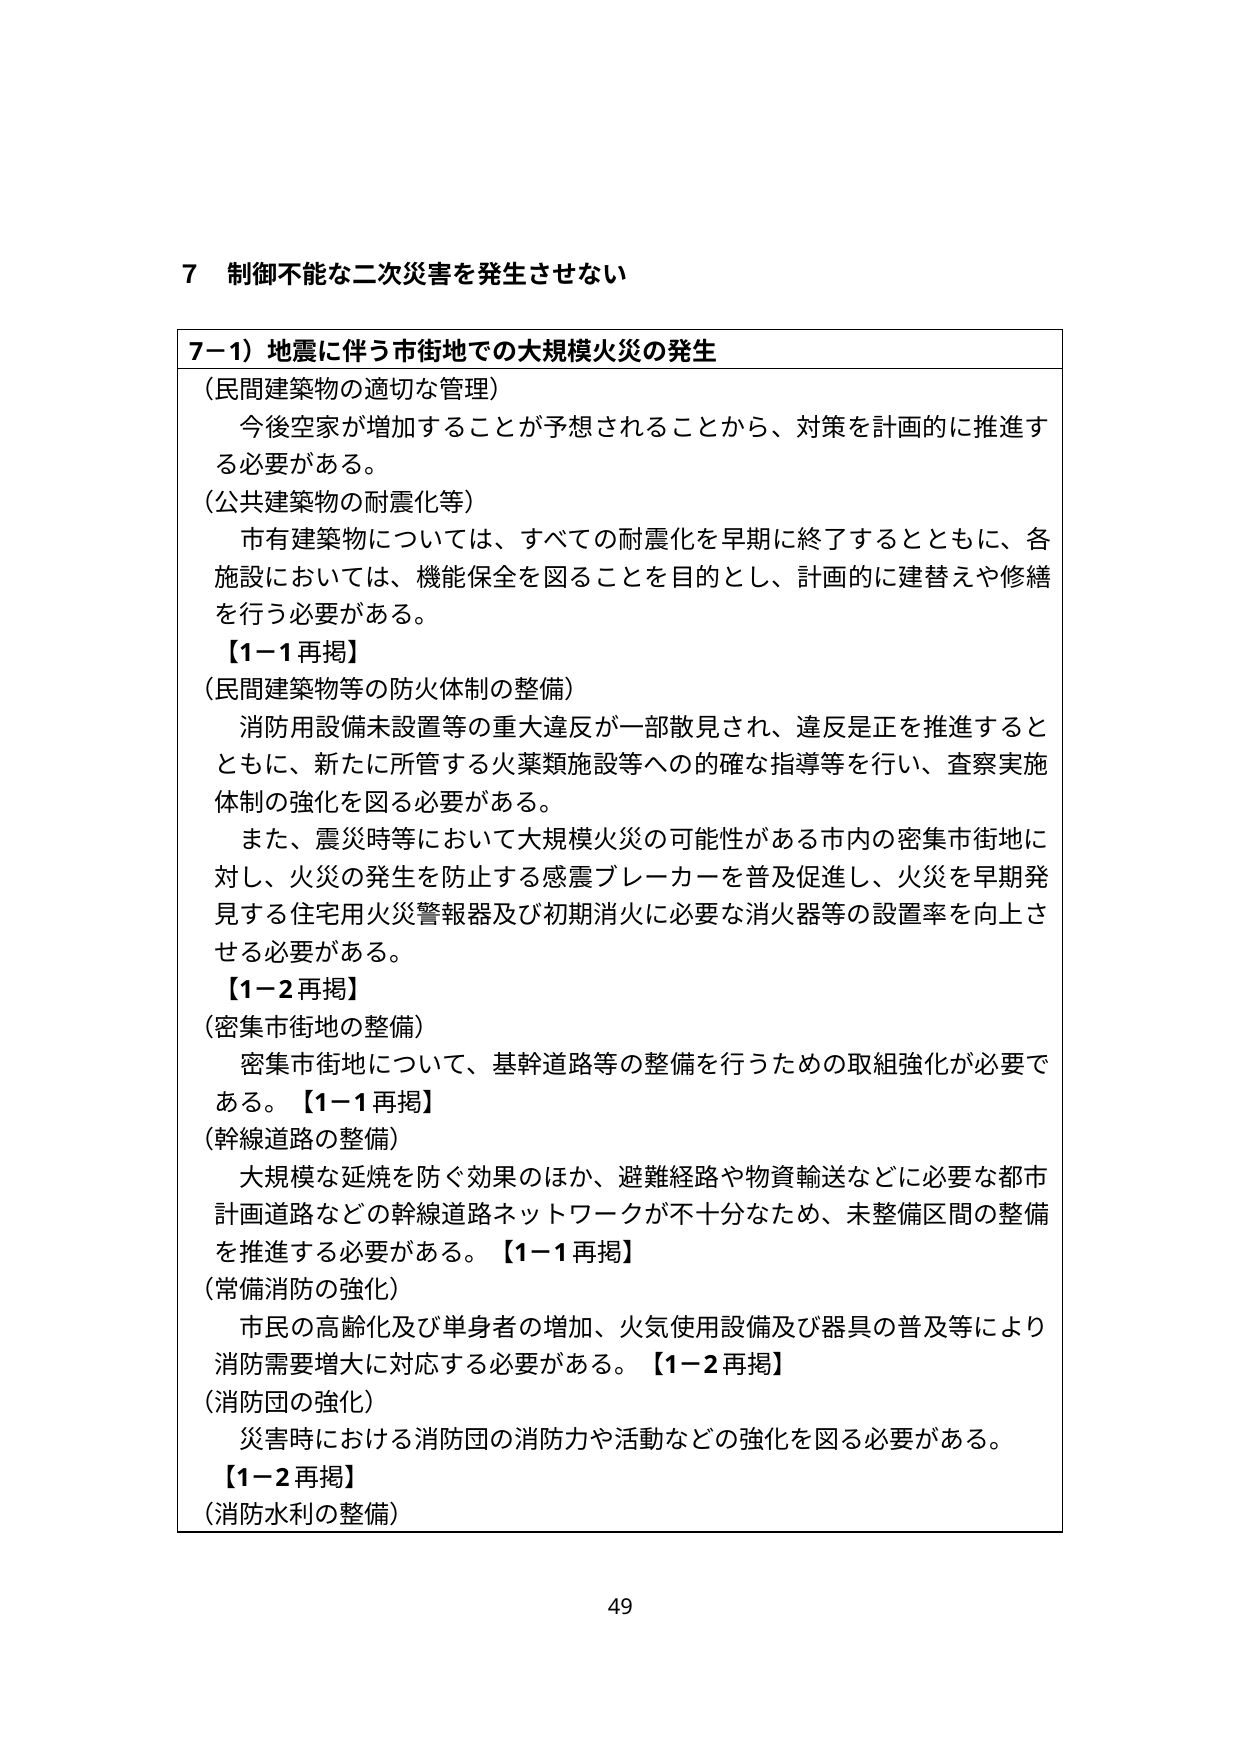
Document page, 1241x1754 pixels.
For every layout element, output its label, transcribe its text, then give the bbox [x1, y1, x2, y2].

text ７ 制御不能な二次災害を発生させない [177, 254, 1063, 292]
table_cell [178, 369, 1062, 1531]
table_header 7－1）地震に伴う市街地での大規模火災の発生 [178, 330, 1062, 368]
